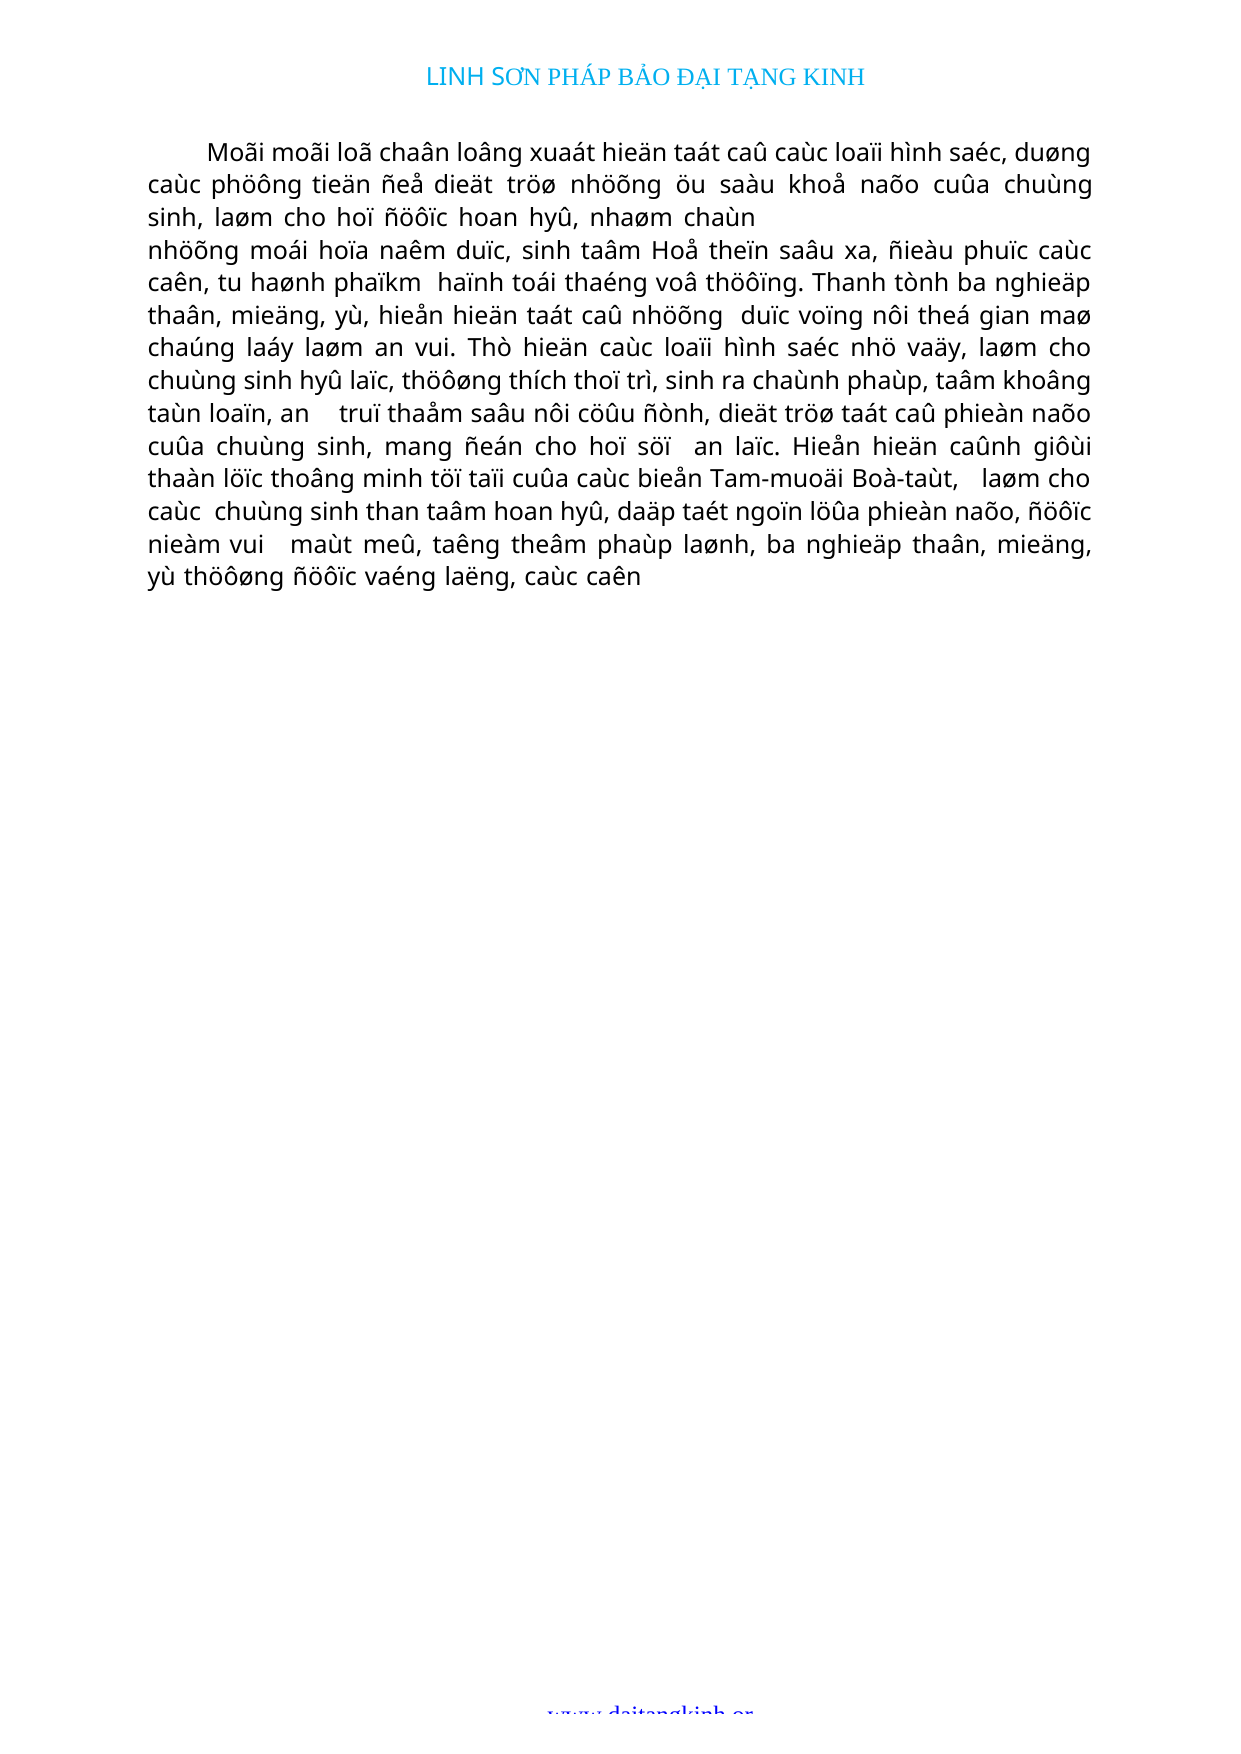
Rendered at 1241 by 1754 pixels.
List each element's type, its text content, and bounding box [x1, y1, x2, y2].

text Moãi moãi loã chaân loâng xuaát hieän taát caû caùc loaïi hình saéc, duøng caùc phöông tieän ñeå dieät tröø nhöõng öu saàu khoå naõo cuûa chuùng sinh, laøm cho hoï ñöôïc hoan hyû, nhaøm chaùn [147, 135, 1093, 233]
text nhöõng moái hoïa naêm duïc, sinh taâm Hoå theïn saâu xa, ñieàu phuïc caùc caên, tu haønh phaïkm haïnh toái thaéng voâ thöôïng. Thanh tònh ba nghieäp thaân, mieäng, yù, hieån hieän taát caû nhöõng duïc voïng nôi theá gian maø chaúng laáy laøm an vui. Thò hieän caùc loaïi hình saéc nhö vaäy, laøm cho chuùng sinh hyû laïc, thöôøng thích thoï trì, sinh ra chaùnh phaùp, taâm khoâng taùn loaïn, an truï thaåm saâu nôi cöûu ñònh, dieät tröø taát caû phieàn naõo cuûa chuùng sinh, mang ñeán cho hoï söï an laïc. Hieån hieän caûnh giôùi thaàn löïc thoâng minh töï taïi cuûa caùc bieån Tam-muoäi Boà-taùt, laøm cho caùc chuùng sinh than taâm hoan hyû, daäp taét ngoïn löûa phieàn naõo, ñöôïc nieàm vui maùt meû, taêng theâm phaùp laønh, ba nghieäp thaân, mieäng, yù thöôøng ñöôïc vaéng laëng, caùc caên [147, 233, 1093, 593]
